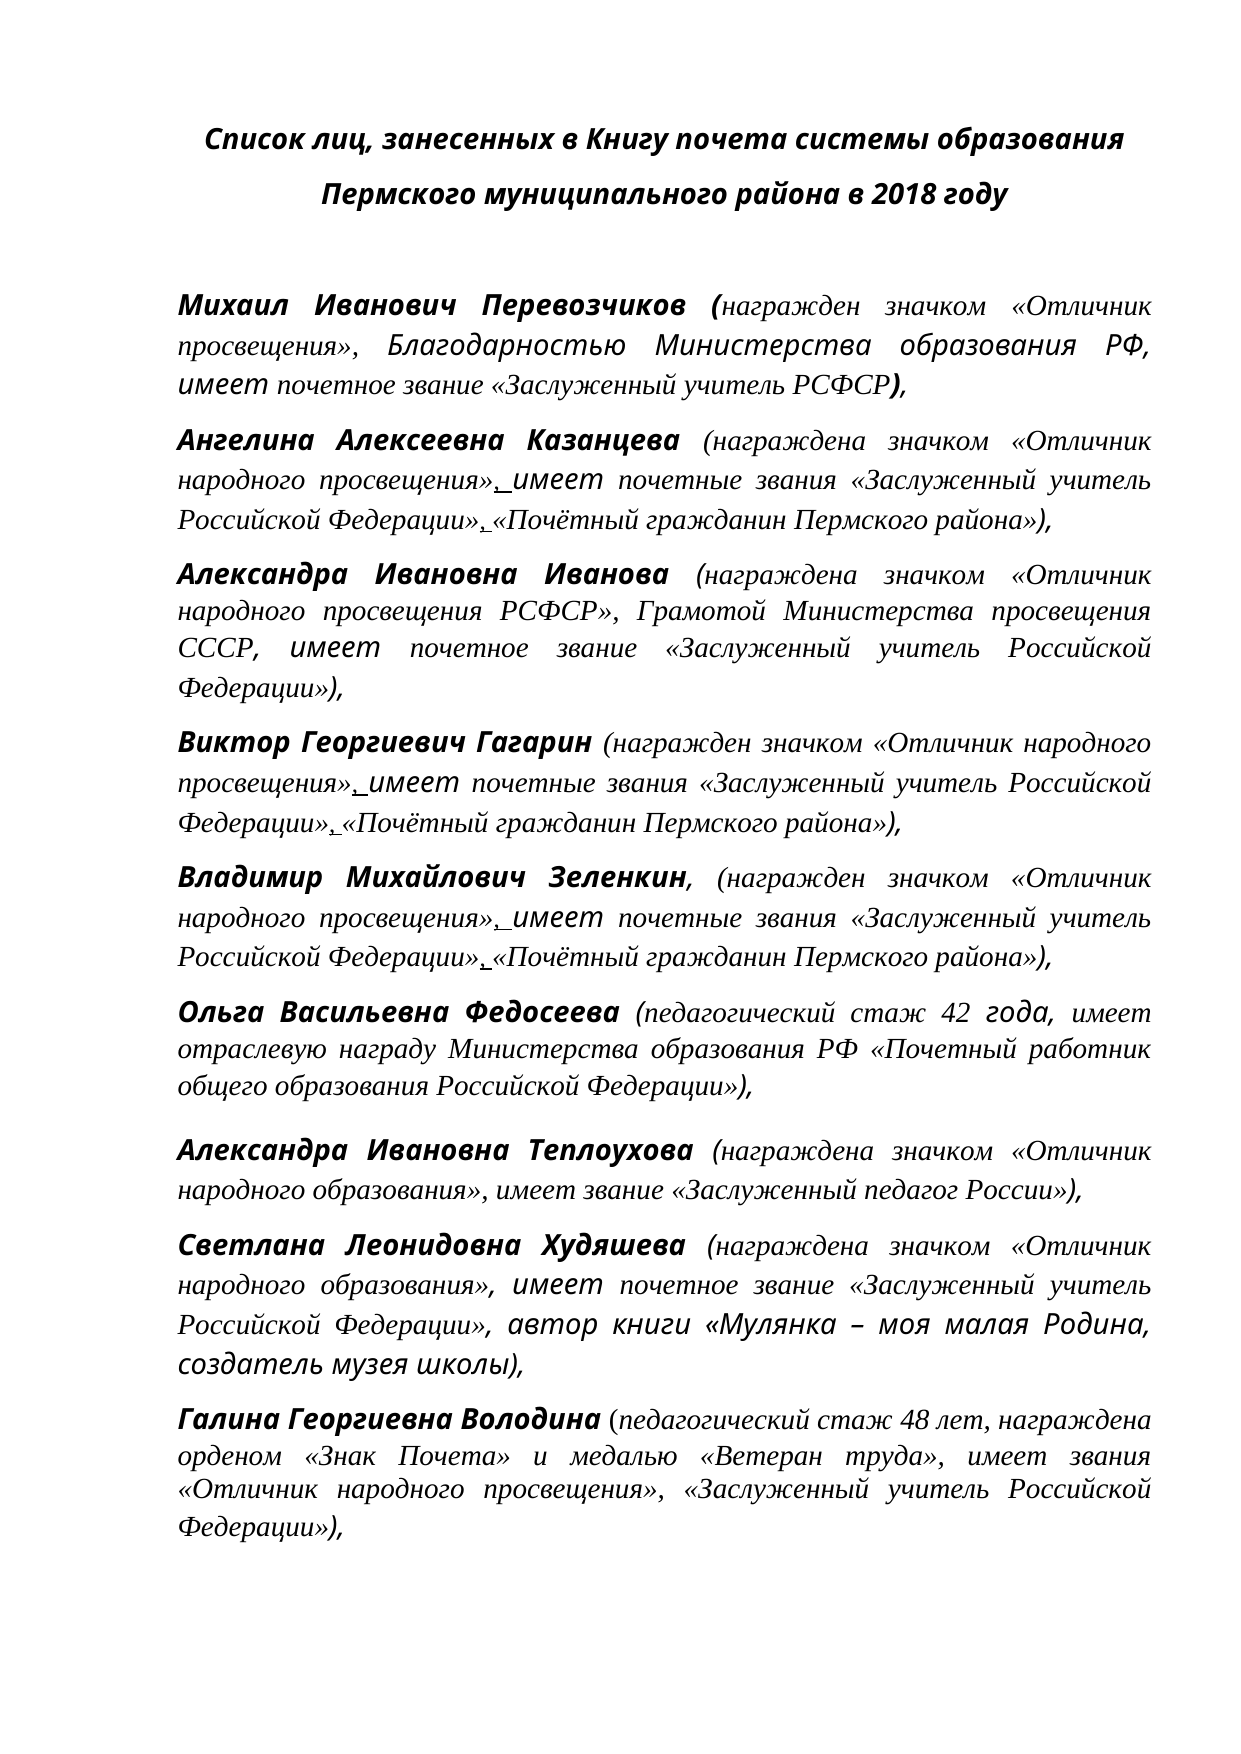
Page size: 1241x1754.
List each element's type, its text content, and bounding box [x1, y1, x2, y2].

text Владимир Михайлович Зеленкин, (награжден значком «Отличник народного просвещения», имеет почетные звания «Заслуженный учитель Российской Федерации», «Почётный гражданин Пермского района»), [177, 856, 1152, 975]
text Александра Ивановна Иванова (награждена значком «Отличник народного просвещения РСФСР», Грамотой Министерства просвещения СССР, имеет почетное звание «Заслуженный учитель Российской Федерации»), [177, 553, 1152, 706]
text Виктор Георгиевич Гагарин (награжден значком «Отличник народного просвещения», имеет почетные звания «Заслуженный учитель Российской Федерации», «Почётный гражданин Пермского района»), [177, 722, 1152, 841]
text Ольга Васильевна Федосеева (педагогический стаж 42 года, имеет отраслевую награду Министерства образования РФ «Почетный работник общего образования Российской Федерации»), [177, 991, 1152, 1104]
text Список лиц, занесенных в Книгу почета системы образования [177, 118, 1152, 158]
text Ангелина Алексеевна Казанцева (награждена значком «Отличник народного просвещения», имеет почетные звания «Заслуженный учитель Российской Федерации», «Почётный гражданин Пермского района»), [177, 419, 1152, 538]
text Галина Георгиевна Володина (педагогический стаж 48 лет, награждена орденом «Знак Почета» и медалью «Ветеран труда», имеет звания «Отличник народного просвещения», «Заслуженный учитель Российской Федерации»), [177, 1398, 1152, 1545]
text Светлана Леонидовна Худяшева (награждена значком «Отличник народного образования», имеет почетное звание «Заслуженный учитель Российской Федерации», автор книги «Мулянка – моя малая Родина, создатель музея школы), [177, 1224, 1152, 1383]
text Пермского муниципального района в 2018 году [177, 173, 1152, 213]
text Александра Ивановна Теплоухова (награждена значком «Отличник народного образования», имеет звание «Заслуженный педагог России»), [177, 1129, 1152, 1208]
text Михаил Иванович Перевозчиков (награжден значком «Отличник просвещения», Благодарностью Министерства образования РФ, имеет почетное звание «Заслуженный учитель РСФСР), [177, 284, 1152, 403]
